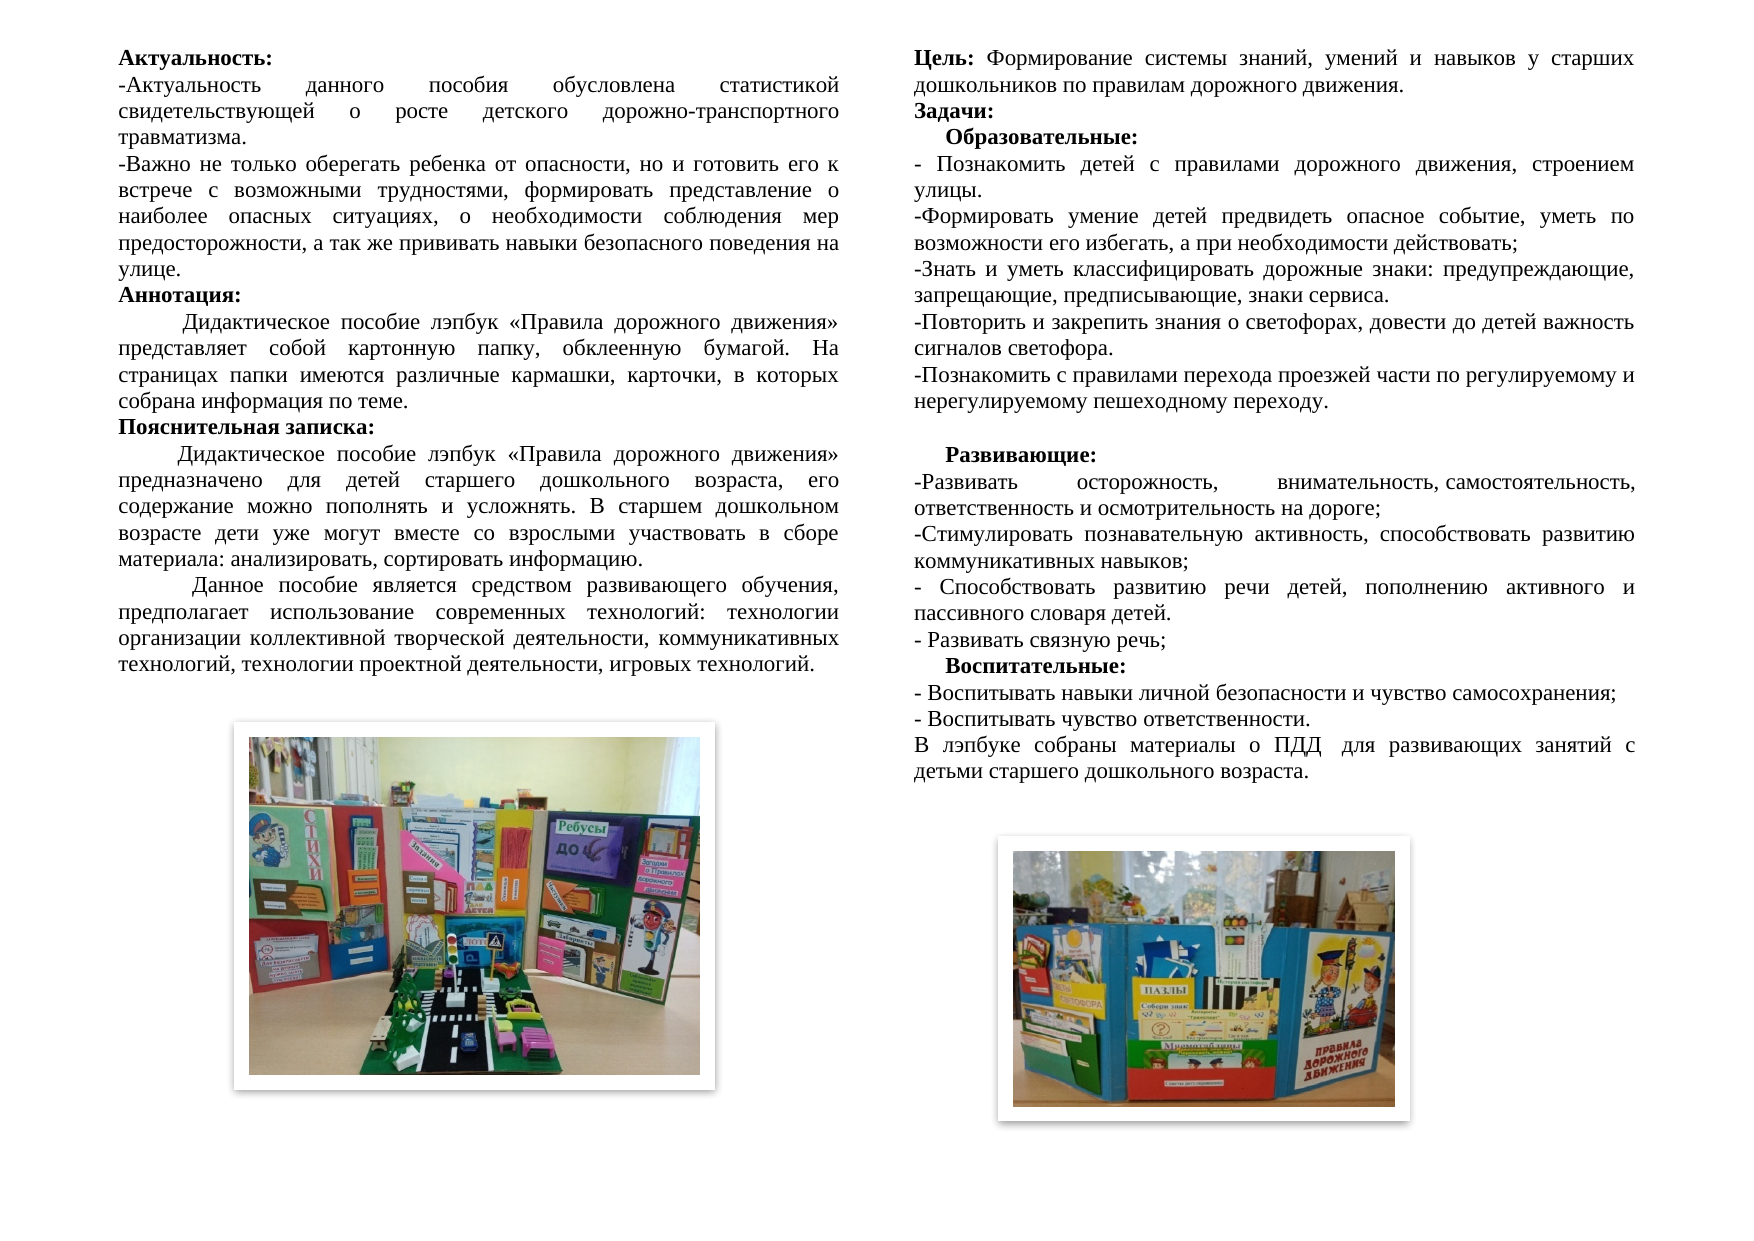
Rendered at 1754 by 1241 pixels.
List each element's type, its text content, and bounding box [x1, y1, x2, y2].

text -Повторить и закрепить знания о светофорах, довести до детей важность сигналов светофора. [914, 308, 1636, 361]
text -Знать и уметь классифицировать дорожные знаки: предупреждающие, запрещающие, предписывающие, знаки сервиса. [914, 255, 1636, 308]
text -Развивать осторожность, внимательность, самостоятельность, ответственность и осмотрительность на дороге; [914, 468, 1636, 520]
text Данное пособие является средством развивающего обучения, предполагает использование современных технологий: технологии организации коллективной творческой деятельности, коммуникативных технологий, технологии проектной деятельности, игровых технологий. [118, 571, 840, 677]
text -Познакомить с правилами перехода проезжей части по регулируемому и нерегулируемому пешеходному переходу. [914, 361, 1636, 413]
text - Воспитывать чувство ответственности. [914, 705, 1636, 731]
text Актуальность: [118, 44, 840, 71]
text - Познакомить детей с правилами дорожного движения, строением улицы. [914, 150, 1636, 202]
text В лэпбуке собраны материалы о ПДД для развивающих занятий с детьми старшего дошкольного возраста. [914, 731, 1636, 784]
text - Развивать связную речь; [914, 626, 1636, 652]
text Дидактическое пособие лэпбук «Правила дорожного движения» представляет собой картонную папку, обклеенную бумагой. На страницах папки имеются различные кармашки, карточки, в которых собрана информация по теме. [118, 308, 840, 413]
text Задачи: [914, 97, 1636, 123]
text - Воспитывать навыки личной безопасности и чувство самосохранения; [914, 678, 1636, 705]
text Воспитательные: [914, 652, 1636, 678]
text Аннотация: [118, 282, 840, 308]
text -Стимулировать познавательную активность, способствовать развитию коммуникативных навыков; [914, 520, 1636, 573]
text - Способствовать развитию речи детей, пополнению активного и пассивного словаря детей. [914, 573, 1636, 626]
text Дидактическое пособие лэпбук «Правила дорожного движения» предназначено для детей старшего дошкольного возраста, его содержание можно пополнять и усложнять. В старшем дошкольном возрасте дети уже могут вместе со взрослыми участвовать в сборе материала: анализировать, сортировать информацию. [118, 440, 840, 571]
picture [249, 737, 700, 1075]
text Развивающие: [914, 441, 1636, 468]
text Образовательные: [914, 123, 1636, 150]
text -Актуальность данного пособия обусловлена статистикой свидетельствующей о росте детского дорожно-транспортного травматизма. [118, 71, 840, 150]
picture [1013, 851, 1395, 1107]
text -Важно не только оберегать ребенка от опасности, но и готовить его к встрече с возможными трудностями, формировать представление о наиболее опасных ситуациях, о необходимости соблюдения мер предосторожности, а так же прививать навыки безопасного поведения на улице. [118, 150, 840, 282]
text -Формировать умение детей предвидеть опасное событие, уметь по возможности его избегать, а при необходимости действовать; [914, 202, 1636, 255]
text Цель: Формирование системы знаний, умений и навыков у старших дошкольников по правилам дорожного движения. [914, 44, 1636, 97]
text Пояснительная записка: [118, 413, 840, 440]
